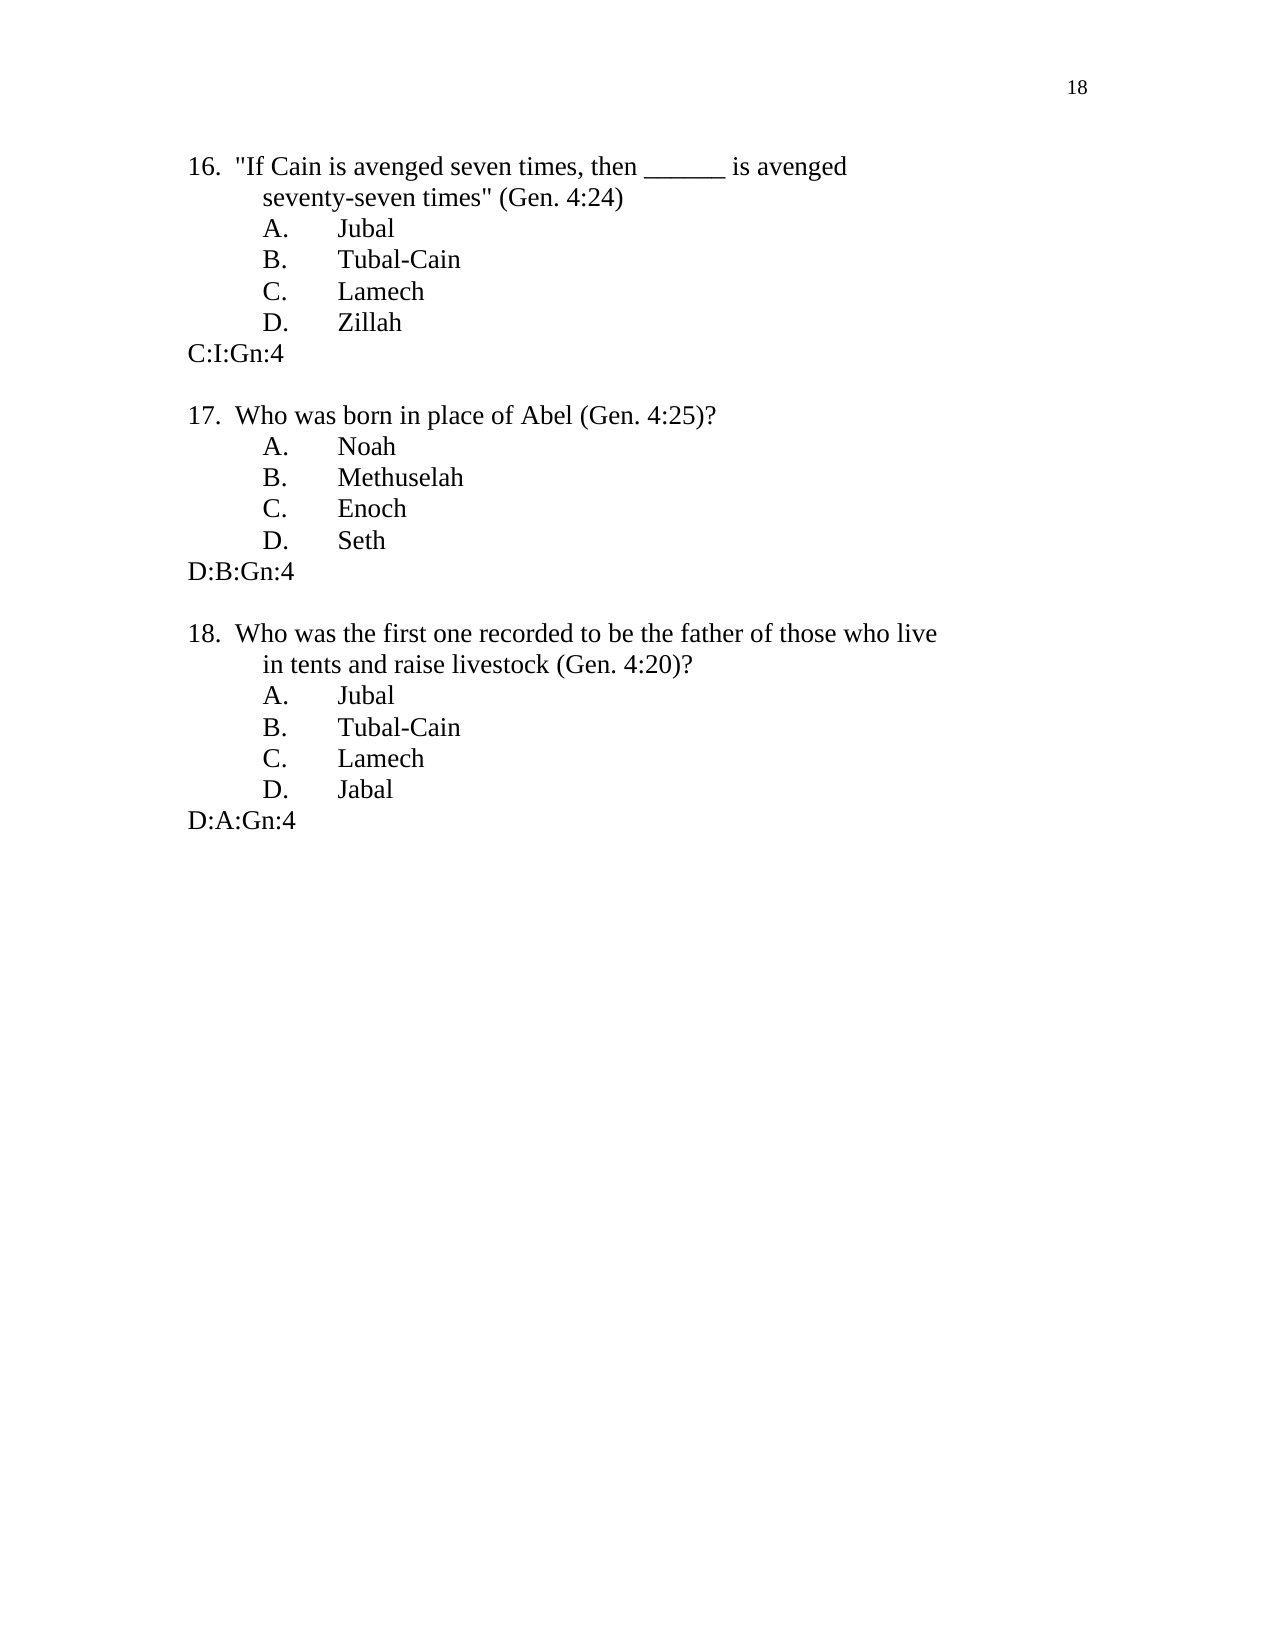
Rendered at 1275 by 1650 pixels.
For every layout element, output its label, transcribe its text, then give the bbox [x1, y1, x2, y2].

text D. Jabal [187, 773, 1087, 804]
text seventy-seven times" (Gen. 4:24) [187, 181, 1087, 212]
text B. Tubal-Cain [187, 711, 1087, 742]
text A. Jubal [187, 679, 1087, 711]
text D. Zillah [187, 306, 1087, 337]
text C:I:Gn:4 [187, 337, 1087, 368]
text B. Methuselah [187, 461, 1087, 493]
text D:A:Gn:4 [187, 804, 1087, 835]
text C. Enoch [187, 493, 1087, 524]
text 16. "If Cain is avenged seven times, then ______ is avenged [187, 150, 1087, 181]
text C. Lamech [187, 274, 1087, 306]
text C. Lamech [187, 742, 1087, 773]
text B. Tubal-Cain [187, 243, 1087, 274]
text 17. Who was born in place of Abel (Gen. 4:25)? [187, 399, 1087, 430]
text D. Seth [187, 524, 1087, 555]
text D:B:Gn:4 [187, 555, 1087, 586]
text A. Jubal [187, 212, 1087, 243]
text in tents and raise livestock (Gen. 4:20)? [187, 648, 1087, 679]
text A. Noah [187, 430, 1087, 461]
text 18. Who was the first one recorded to be the father of those who live [187, 617, 1087, 648]
